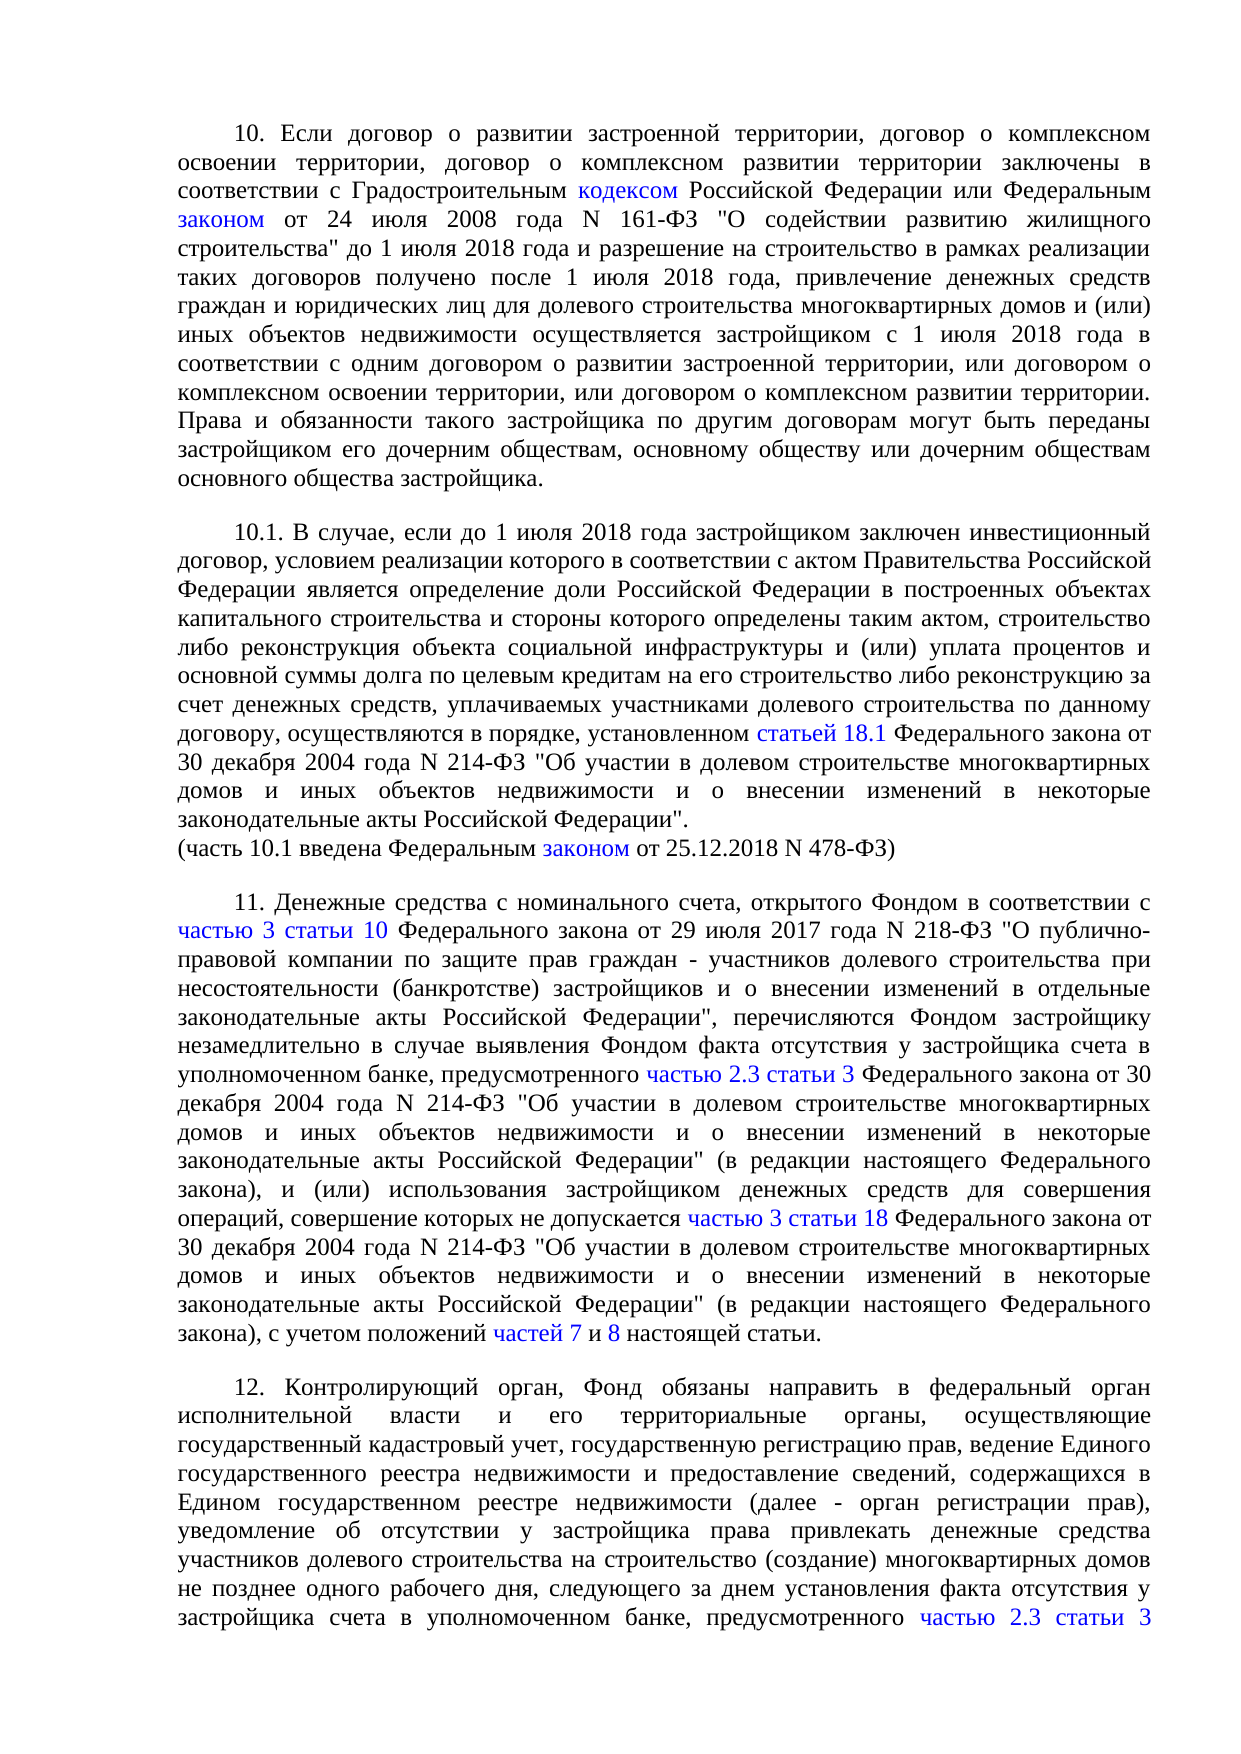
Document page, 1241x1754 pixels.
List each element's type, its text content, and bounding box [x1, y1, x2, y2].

text 10.1. В случае, если до 1 июля 2018 года застройщиком заключен инвестиционный договор, условием реализации которого в соответствии с актом Правительства Российской Федерации является определение доли Российской Федерации в построенных объектах капитального строительства и стороны которого определены таким актом, строительство либо реконструкция объекта социальной инфраструктуры и (или) уплата процентов и основной суммы долга по целевым кредитам на его строительство либо реконструкцию за счет денежных средств, уплачиваемых участниками долевого строительства по данному договору, осуществляются в порядке, установленном статьей 18.1 Федерального закона от 30 декабря 2004 года N 214-ФЗ "Об участии в долевом строительстве многоквартирных домов и иных объектов недвижимости и о внесении изменений в некоторые законодательные акты Российской Федерации". [177, 517, 1152, 833]
text 11. Денежные средства с номинального счета, открытого Фондом в соответствии с частью 3 статьи 10 Федерального закона от 29 июля 2017 года N 218-ФЗ "О публично-правовой компании по защите прав граждан - участников долевого строительства при несостоятельности (банкротстве) застройщиков и о внесении изменений в отдельные законодательные акты Российской Федерации", перечисляются Фондом застройщику незамедлительно в случае выявления Фондом факта отсутствия у застройщика счета в уполномоченном банке, предусмотренного частью 2.3 статьи 3 Федерального закона от 30 декабря 2004 года N 214-ФЗ "Об участии в долевом строительстве многоквартирных домов и иных объектов недвижимости и о внесении изменений в некоторые законодательные акты Российской Федерации" (в редакции настоящего Федерального закона), и (или) использования застройщиком денежных средств для совершения операций, совершение которых не допускается частью 3 статьи 18 Федерального закона от 30 декабря 2004 года N 214-ФЗ "Об участии в долевом строительстве многоквартирных домов и иных объектов недвижимости и о внесении изменений в некоторые законодательные акты Российской Федерации" (в редакции настоящего Федерального закона), с учетом положений частей 7 и 8 настоящей статьи. [177, 887, 1152, 1347]
text (часть 10.1 введена Федеральным законом от 25.12.2018 N 478-ФЗ) [177, 833, 1152, 862]
text 10. Если договор о развитии застроенной территории, договор о комплексном освоении территории, договор о комплексном развитии территории заключены в соответствии с Градостроительным кодексом Российской Федерации или Федеральным законом от 24 июля 2008 года N 161-ФЗ "О содействии развитию жилищного строительства" до 1 июля 2018 года и разрешение на строительство в рамках реализации таких договоров получено после 1 июля 2018 года, привлечение денежных средств граждан и юридических лиц для долевого строительства многоквартирных домов и (или) иных объектов недвижимости осуществляется застройщиком с 1 июля 2018 года в соответствии с одним договором о развитии застроенной территории, или договором о комплексном освоении территории, или договором о комплексном развитии территории. Права и обязанности такого застройщика по другим договорам могут быть переданы застройщиком его дочерним обществам, основному обществу или дочерним обществам основного общества застройщика. [177, 118, 1152, 492]
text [177, 1372, 1152, 1631]
